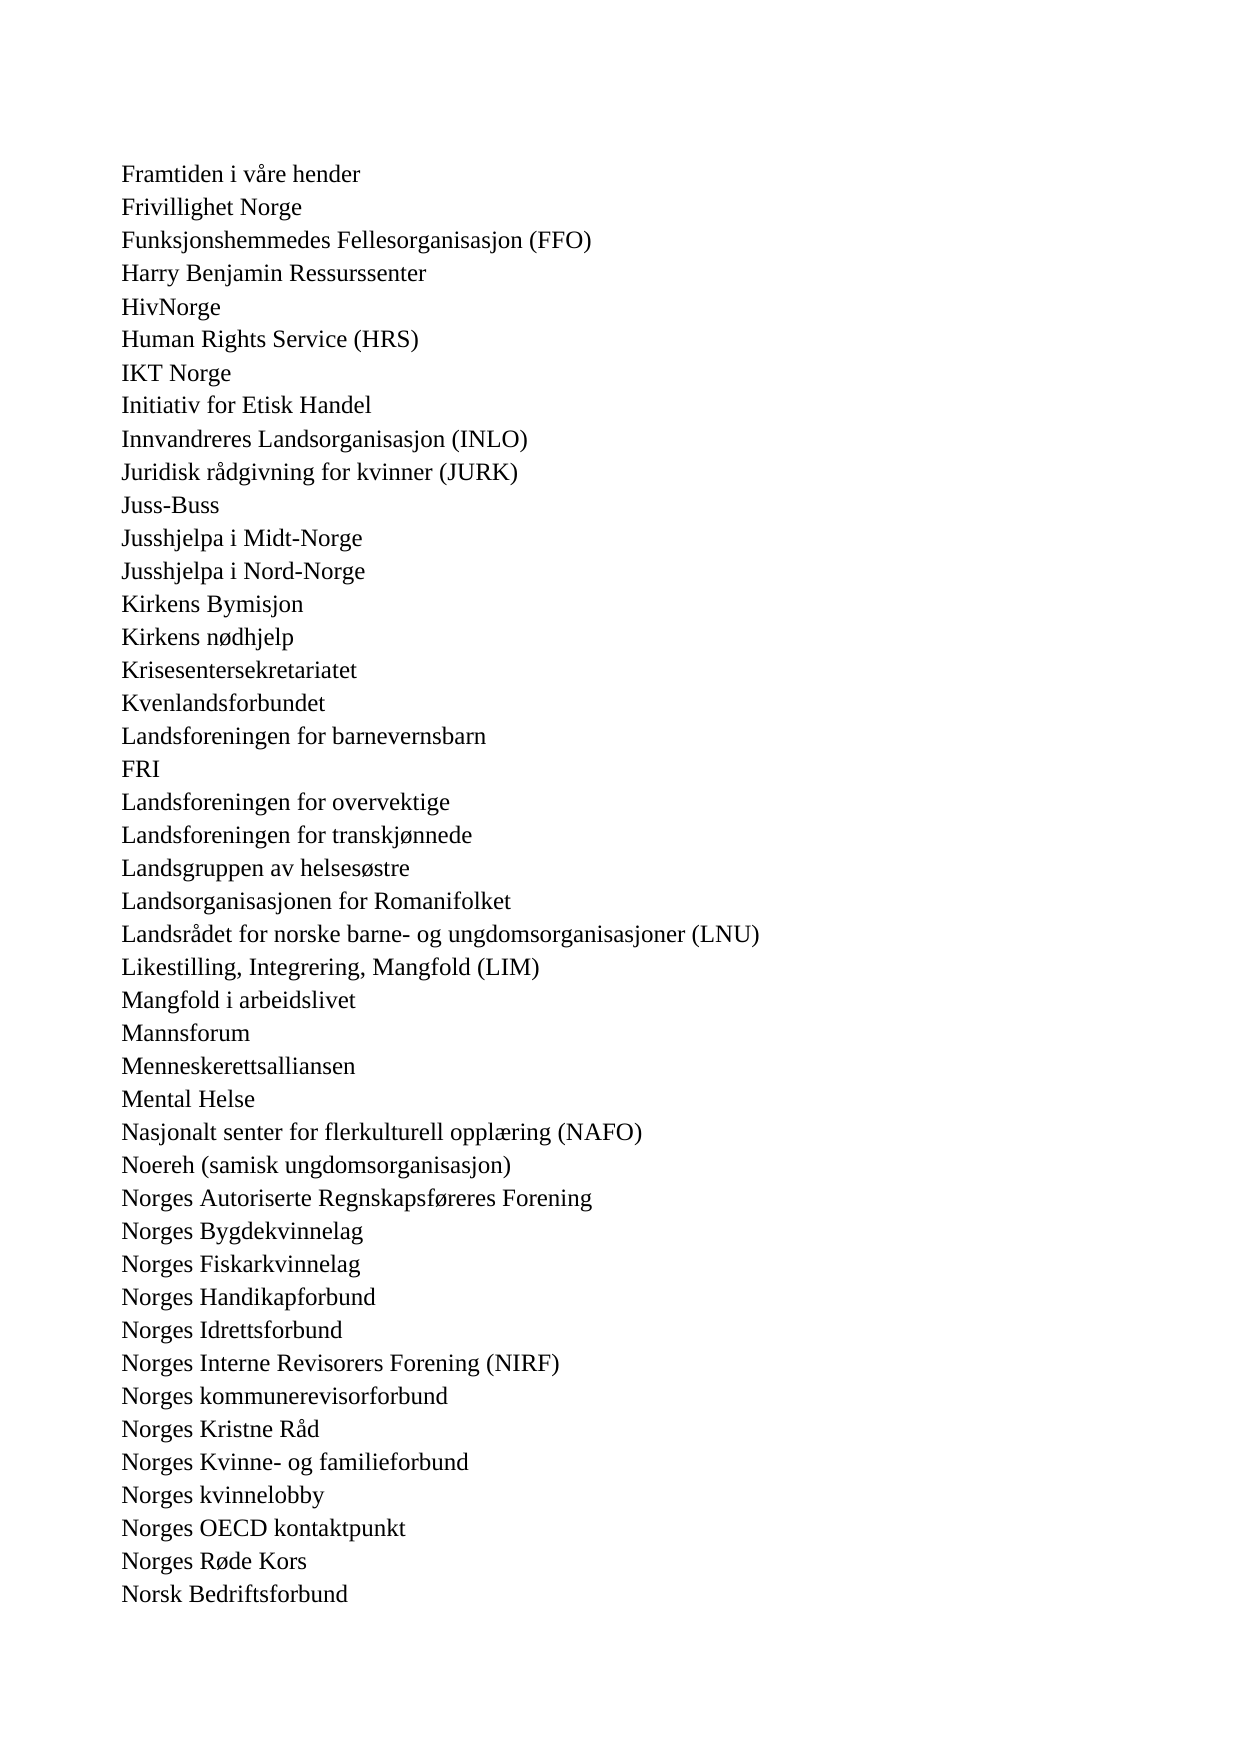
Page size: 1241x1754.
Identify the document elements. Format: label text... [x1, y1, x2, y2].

list Likestilling, Integrering, Mangfold (LIM) [121, 952, 1119, 981]
list Mangfold i arbeidslivet [121, 985, 1119, 1014]
list Norges Kvinne- og familieforbund [121, 1447, 1119, 1476]
list Norsk Bedriftsforbund [121, 1579, 1119, 1608]
list Norges Handikapforbund [121, 1282, 1119, 1311]
list Juss-Buss [121, 490, 1119, 518]
list HivNorge [121, 292, 1119, 320]
list Human Rights Service (HRS) [121, 324, 1119, 353]
list Juridisk rådgivning for kvinner (JURK) [121, 457, 1119, 485]
list Norges Fiskarkvinnelag [121, 1249, 1119, 1278]
list Innvandreres Landsorganisasjon (INLO) [121, 424, 1119, 452]
list Framtiden i våre hender [121, 159, 1119, 188]
list Landsrådet for norske barne- og ungdomsorganisasjoner (LNU) [121, 919, 1119, 948]
list Norges Kristne Råd [121, 1414, 1119, 1443]
list Norges kvinnelobby [121, 1480, 1119, 1509]
list Kirkens Bymisjon [121, 589, 1119, 617]
list Norges Autoriserte Regnskapsføreres Forening [121, 1183, 1119, 1212]
list Landsforeningen for barnevernsbarn [121, 721, 1119, 749]
list Menneskerettsalliansen [121, 1051, 1119, 1080]
list Nasjonalt senter for flerkulturell opplæring (NAFO) [121, 1117, 1119, 1146]
list FRI [121, 754, 1119, 783]
list Kvenlandsforbundet [121, 688, 1119, 717]
list Landsforeningen for overvektige [121, 787, 1119, 816]
list Landsorganisasjonen for Romanifolket [121, 886, 1119, 915]
list IKT Norge [121, 358, 1119, 386]
list Jusshjelpa i Nord-Norge [121, 556, 1119, 584]
list Norges Bygdekvinnelag [121, 1216, 1119, 1245]
list Norges Interne Revisorers Forening (NIRF) [121, 1348, 1119, 1377]
list Mannsforum [121, 1018, 1119, 1047]
list Norges kommunerevisorforbund [121, 1381, 1119, 1410]
list Noereh (samisk ungdomsorganisasjon) [121, 1150, 1119, 1179]
list Krisesentersekretariatet [121, 655, 1119, 683]
list Landsgruppen av helsesøstre [121, 853, 1119, 882]
list Norges Idrettsforbund [121, 1315, 1119, 1344]
list Frivillighet Norge [121, 192, 1119, 221]
list Norges OECD kontaktpunkt [121, 1513, 1119, 1542]
list Landsforeningen for transkjønnede [121, 820, 1119, 849]
list Kirkens nødhjelp [121, 622, 1119, 651]
list Initiativ for Etisk Handel [121, 391, 1119, 419]
list Funksjonshemmedes Fellesorganisasjon (FFO) [121, 226, 1119, 254]
list Jusshjelpa i Midt-Norge [121, 523, 1119, 551]
list Mental Helse [121, 1084, 1119, 1113]
list Harry Benjamin Ressurssenter [121, 258, 1119, 287]
list Norges Røde Kors [121, 1546, 1119, 1575]
